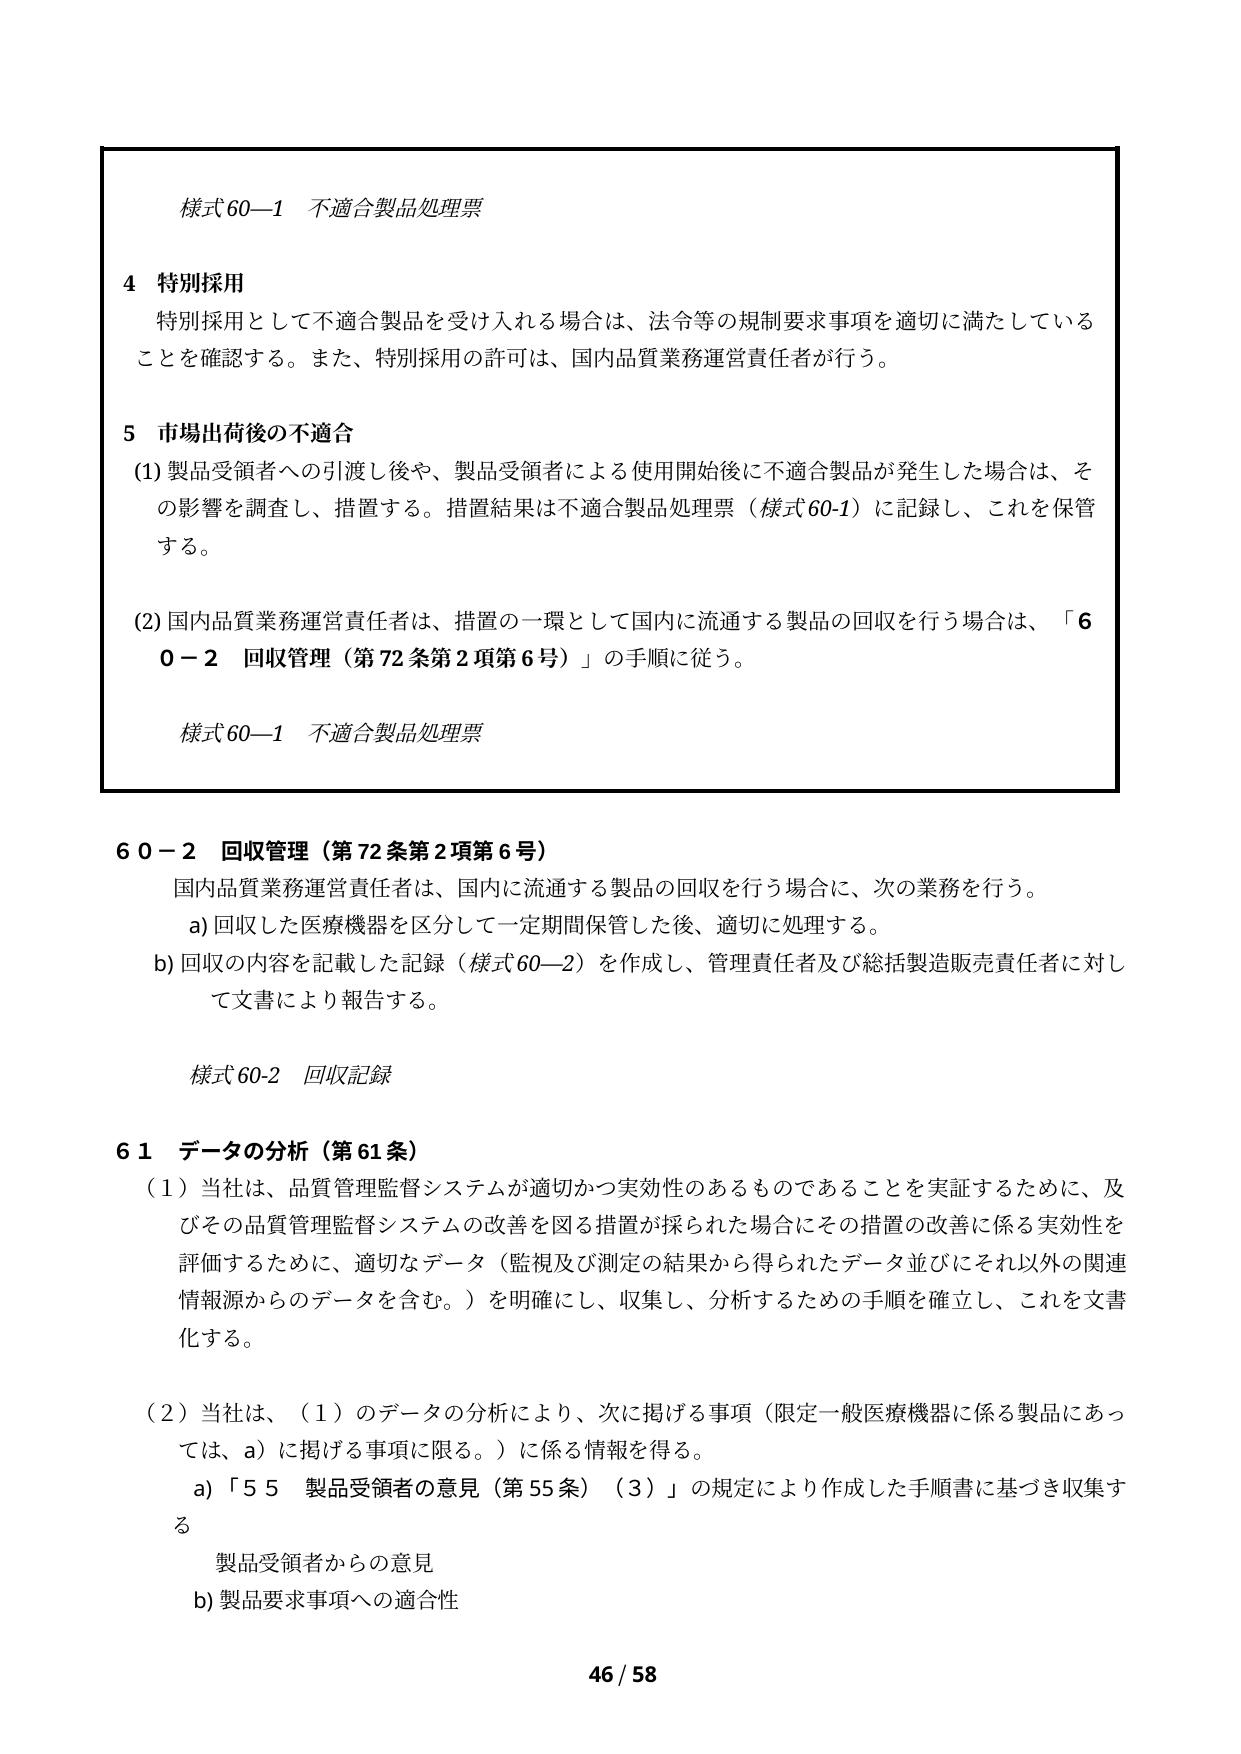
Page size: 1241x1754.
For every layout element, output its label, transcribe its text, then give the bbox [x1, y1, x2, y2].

text b) 回収の内容を記載した記録（様式60—2）を作成し、管理責任者及び総括製造販売責任者に対して文書により報告する。 [112, 943, 1128, 1018]
text 国内品質業務運営責任者は、国内に流通する製品の回収を行う場合に、次の業務を行う。 [112, 868, 1128, 906]
text a) 「５５ 製品受領者の意見（第55条）（３）」の規定により作成した手順書に基づき収集する [171, 1468, 1128, 1543]
text a) 回収した医療機器を区分して一定期間保管した後、適切に処理する。 [178, 906, 1128, 943]
text b) 製品要求事項への適合性 [171, 1581, 1128, 1618]
text 様式60-2 回収記録 [112, 1056, 1128, 1093]
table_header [104, 151, 1115, 788]
text ６０－２ 回収管理（第72条第2項第6号） [112, 831, 1128, 868]
text （１）当社は、品質管理監督システムが適切かつ実効性のあるものであることを実証するために、及びその品質管理監督システムの改善を図る措置が採られた場合にその措置の改善に係る実効性を評価するために、適切なデータ（監視及び測定の結果から得られたデータ並びにそれ以外の関連情報源からのデータを含む。）を明確にし、収集し、分析するための手順を確立し、これを文書化する。 [134, 1168, 1128, 1356]
text ６１ データの分析（第61条） [112, 1131, 1128, 1168]
text （２）当社は、（１）のデータの分析により、次に掲げる事項（限定一般医療機器に係る製品にあっては、a）に掲げる事項に限る。）に係る情報を得る。 [134, 1393, 1128, 1468]
text 製品受領者からの意見 [171, 1543, 1128, 1581]
